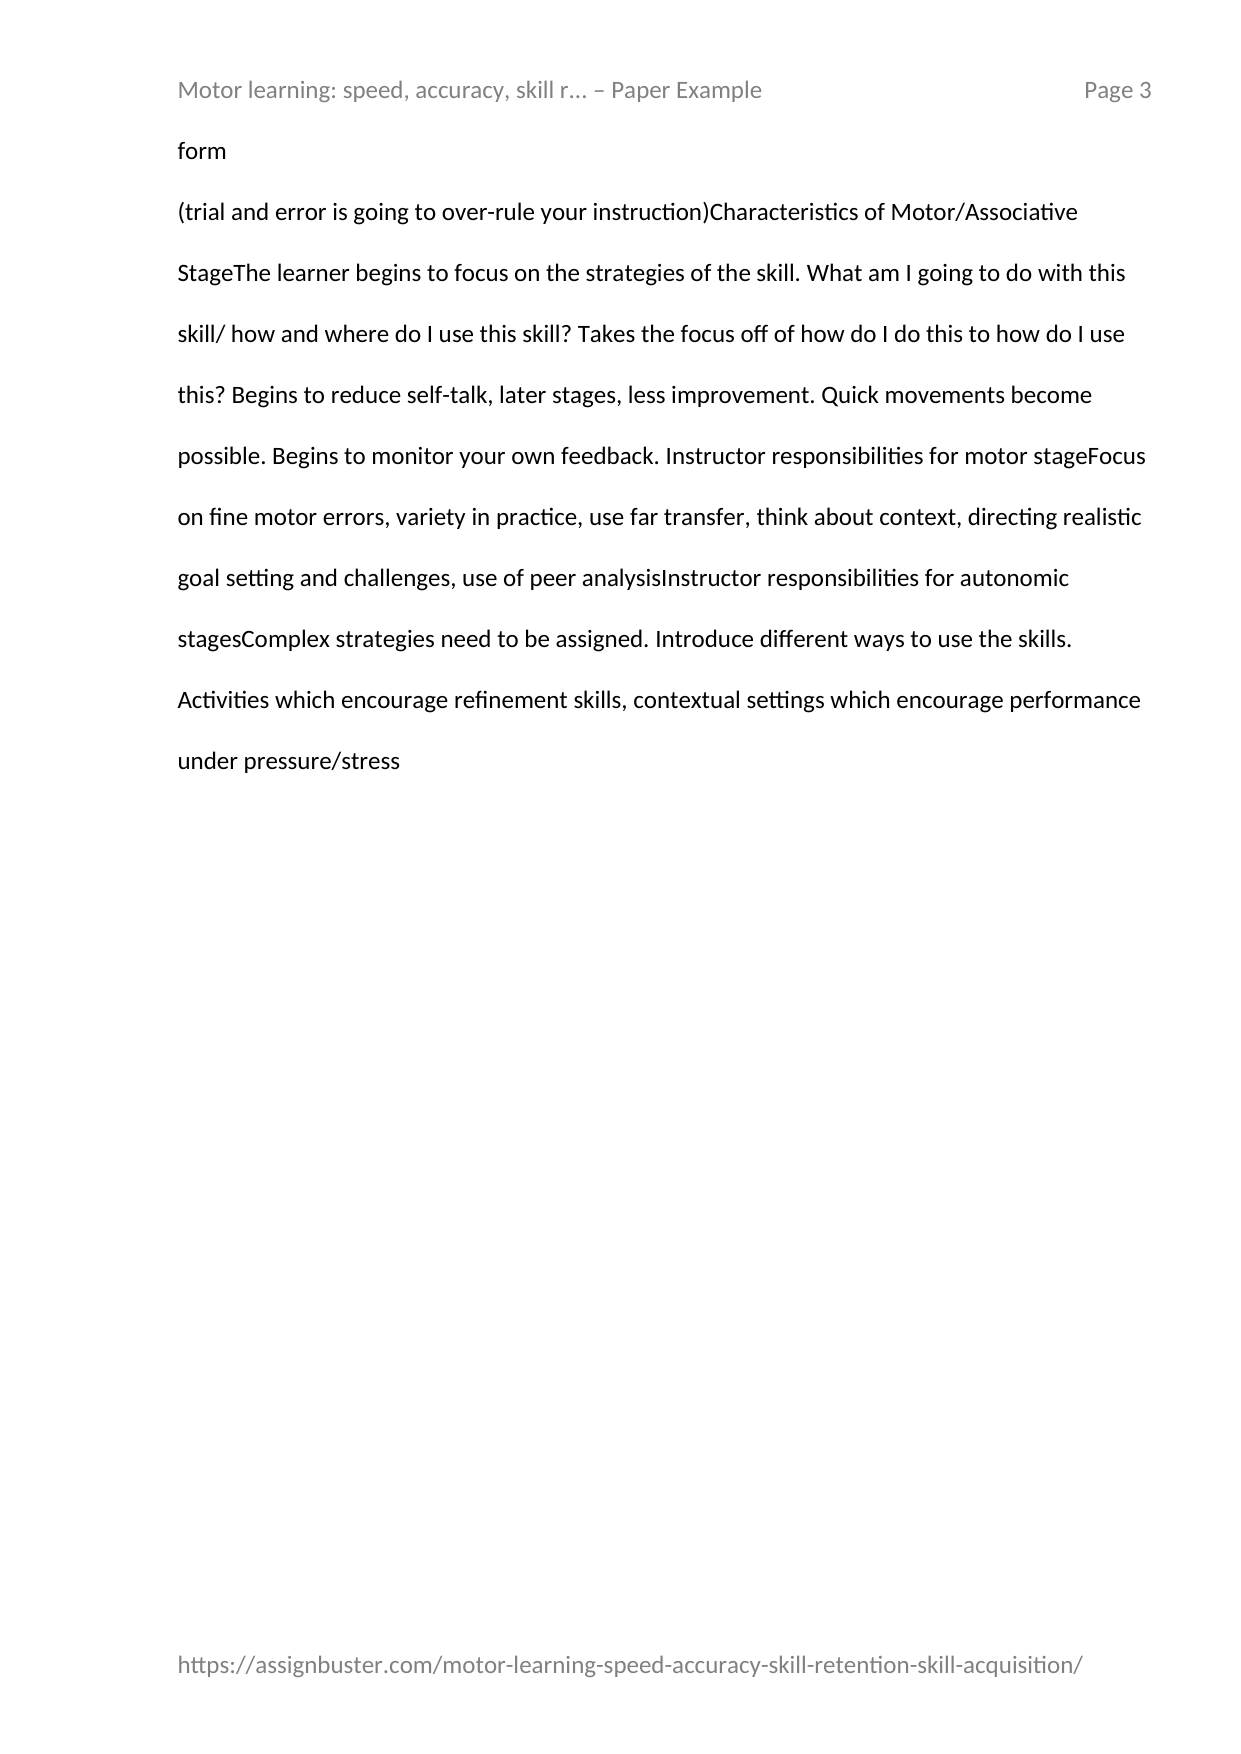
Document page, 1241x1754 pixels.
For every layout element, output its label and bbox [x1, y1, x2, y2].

text [177, 135, 1152, 776]
